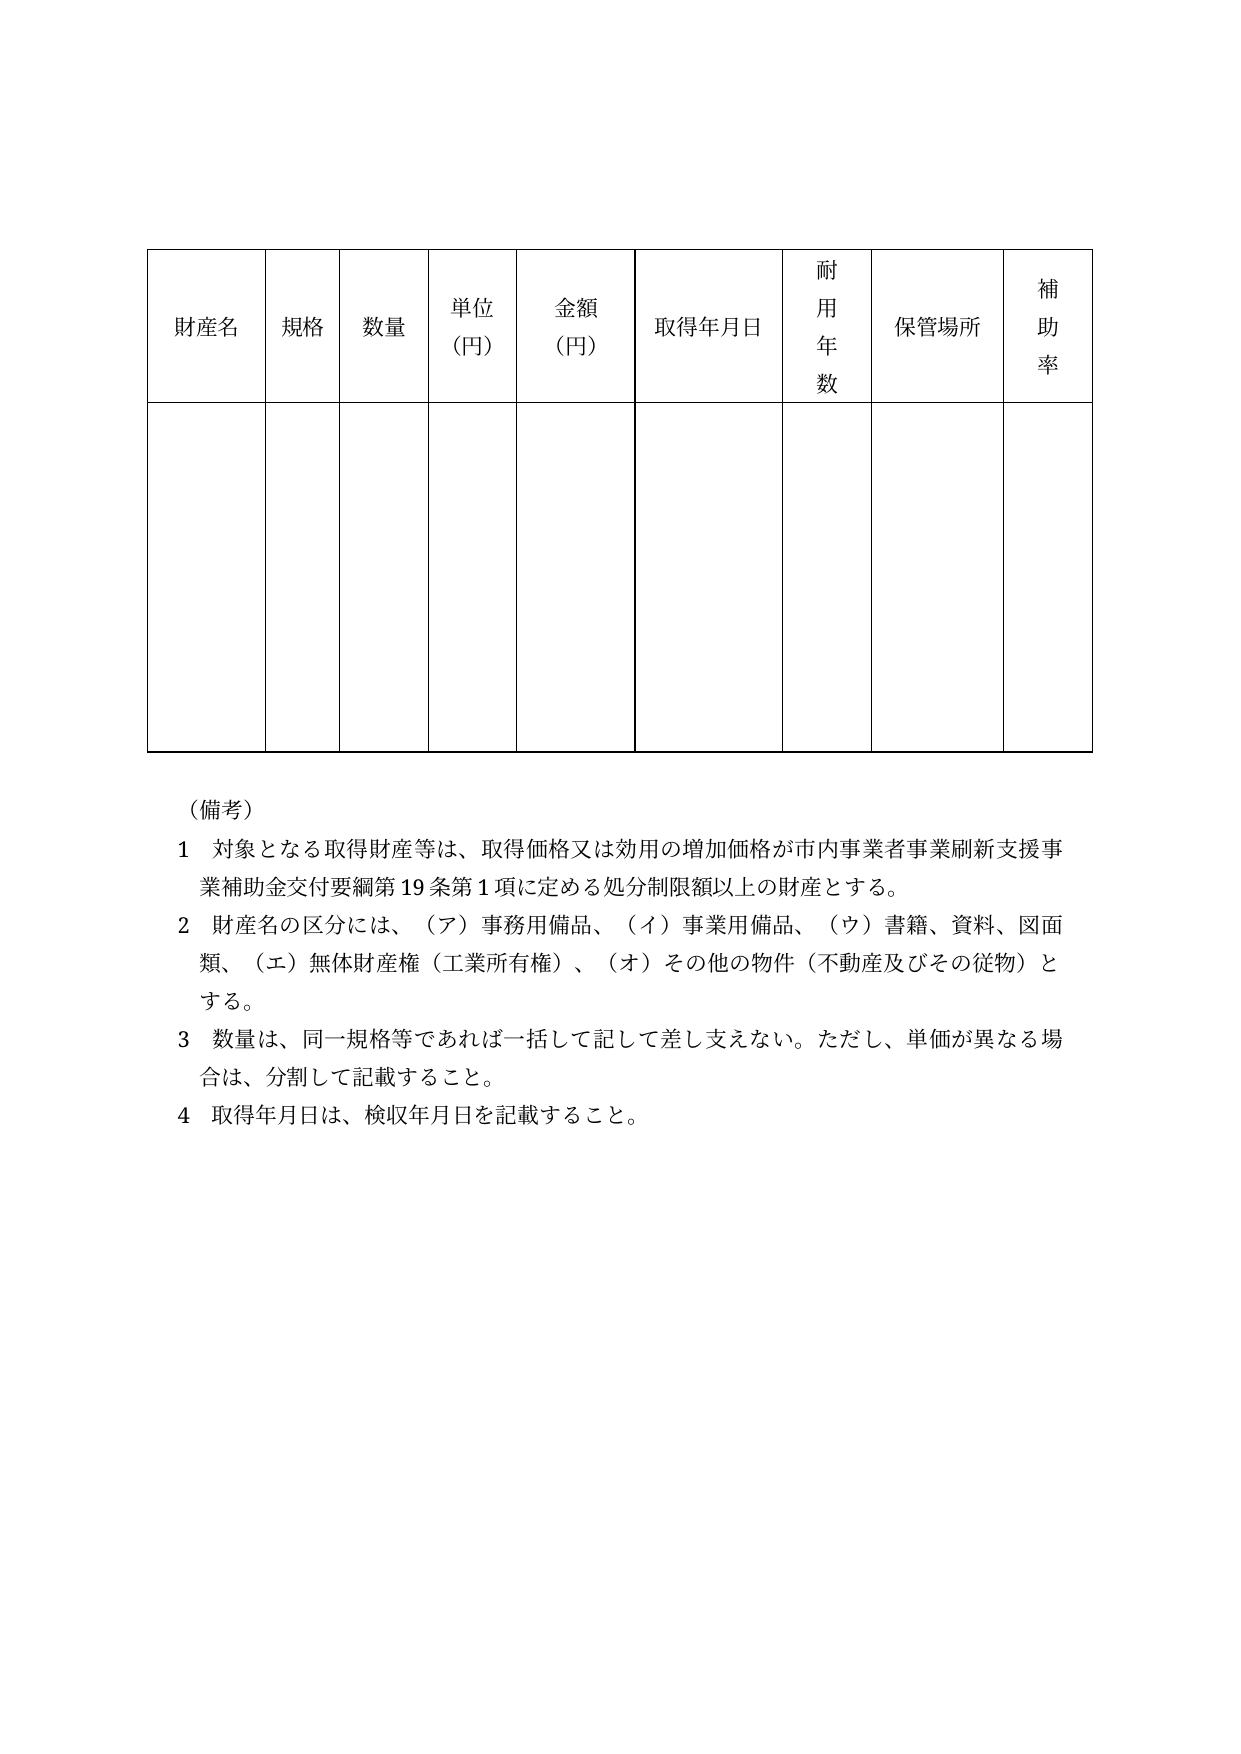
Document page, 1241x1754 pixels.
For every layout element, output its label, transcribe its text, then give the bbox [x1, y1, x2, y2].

table_header 規格 [266, 250, 339, 402]
table_header 補助率 [1004, 250, 1092, 402]
text （備考） [177, 791, 1063, 828]
table_header 財産名 [148, 250, 265, 402]
table_cell [148, 403, 265, 751]
table_header 単位 （円） [429, 250, 516, 402]
table_cell [266, 403, 339, 751]
table_cell [517, 403, 634, 751]
text 3 数量は、同一規格等であれば一括して記して差し支えない。ただし、単価が異なる場合は、分割して記載すること。 [177, 1019, 1063, 1095]
table_cell [636, 403, 782, 751]
table_cell [340, 403, 428, 751]
table_cell [429, 403, 516, 751]
text 4 取得年月日は、検収年月日を記載すること。 [177, 1095, 1063, 1133]
table_header 保管場所 [872, 250, 1003, 402]
table_header 耐用年数 [783, 250, 871, 402]
table_header 取得年月日 [636, 250, 782, 402]
table_cell [872, 403, 1003, 751]
text 2 財産名の区分には、（ア）事務用備品、（イ）事業用備品、（ウ）書籍、資料、図面類、（エ）無体財産権（工業所有権）、（オ）その他の物件（不動産及びその従物）とする。 [177, 904, 1063, 1019]
table_header 金額 （円） [517, 250, 634, 402]
table_cell [1004, 403, 1092, 751]
text 1 対象となる取得財産等は、取得価格又は効用の増加価格が市内事業者事業刷新支援事業補助金交付要綱第19条第1項に定める処分制限額以上の財産とする。 [177, 828, 1063, 904]
table_cell [783, 403, 871, 751]
table_header 数量 [340, 250, 428, 402]
